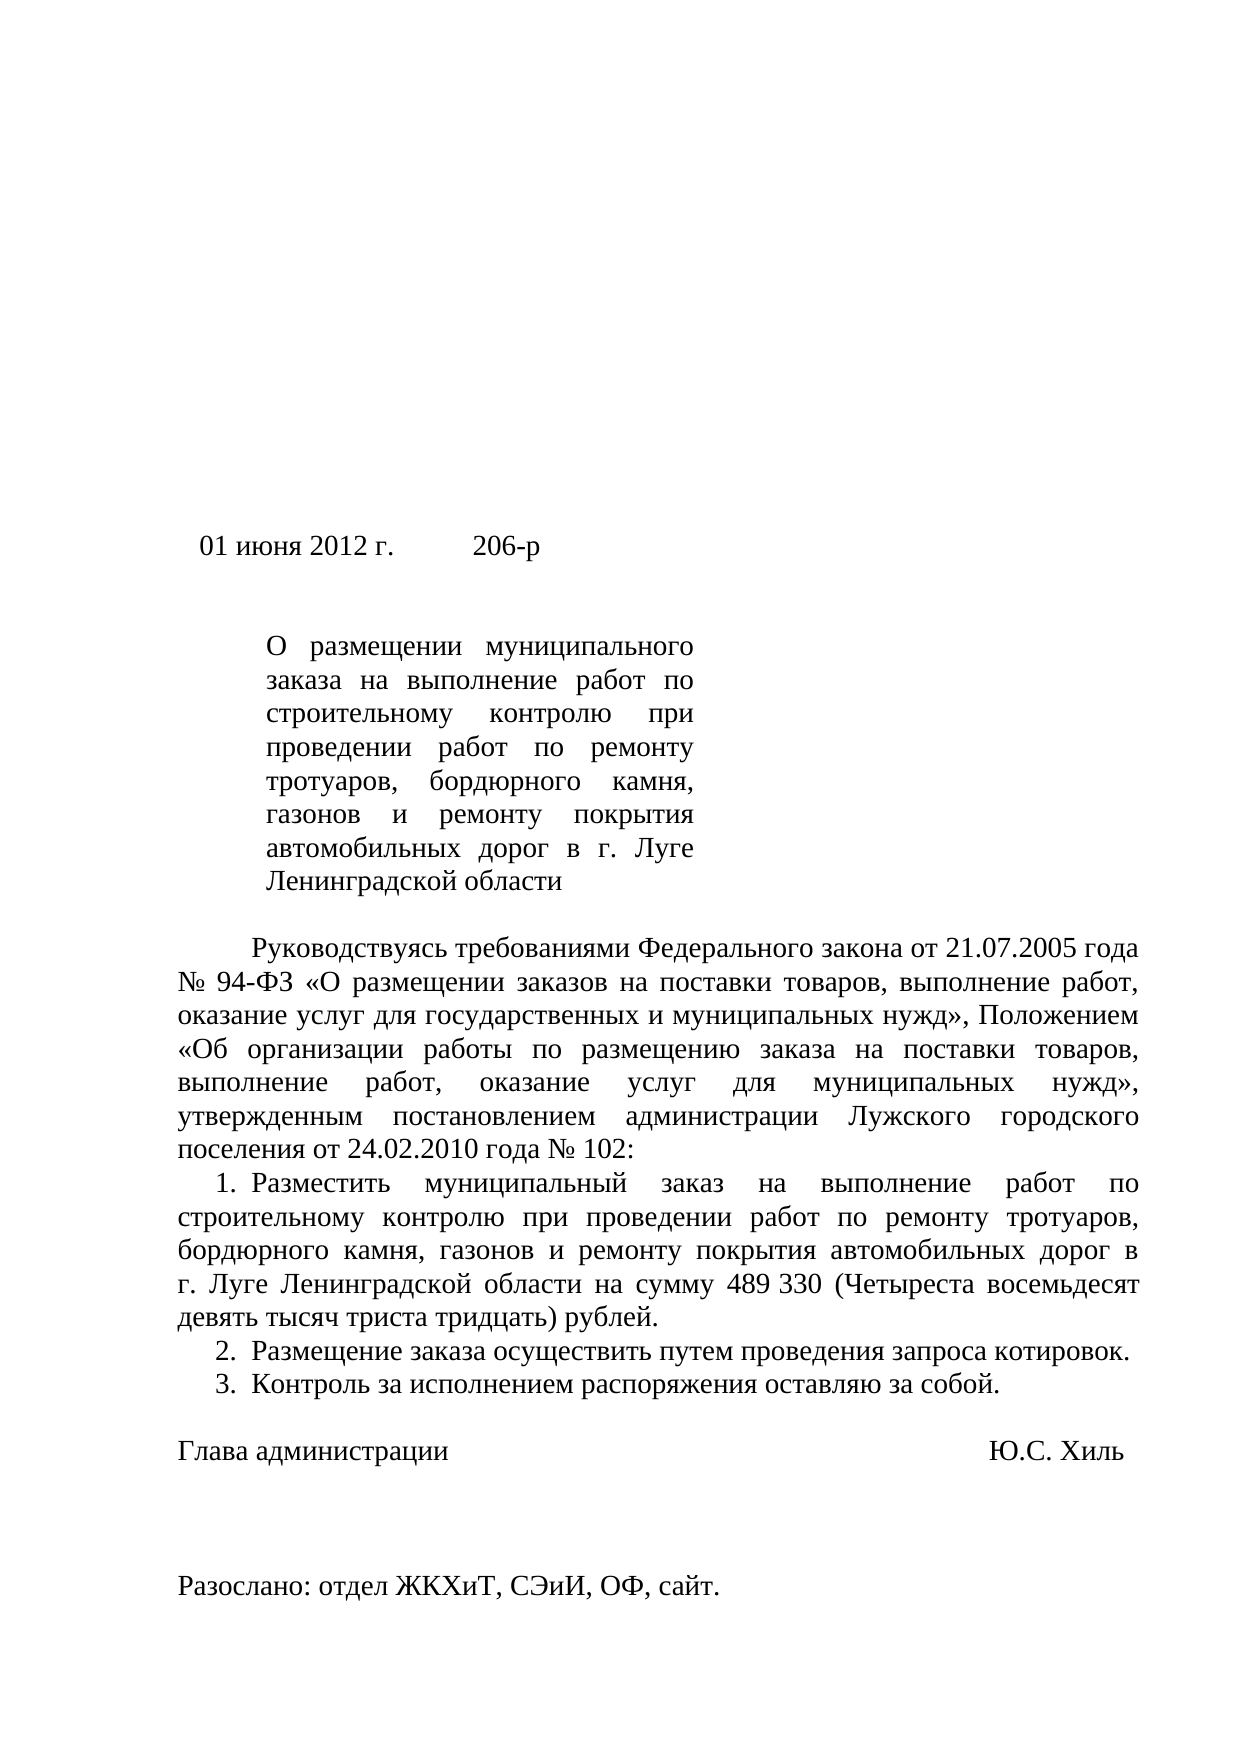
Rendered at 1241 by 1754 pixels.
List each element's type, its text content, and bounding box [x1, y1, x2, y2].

text Разослано: отдел ЖКХиТ, СЭиИ, ОФ, сайт. [177, 1568, 1140, 1601]
text Руководствуясь требованиями Федерального закона от 21.07.2005 года № 94-ФЗ «О размещении заказов на поставки товаров, выполнение работ, оказание услуг для государственных и муниципальных нужд», Положением «Об организации работы по размещению заказа на поставки товаров, выполнение работ, оказание услуг для муниципальных нужд», утвержденным постановлением администрации Лужского городского поселения от 24.02.2010 года № 102: [177, 930, 1140, 1165]
list Размещение заказа осуществить путем проведения запроса котировок. [177, 1333, 1140, 1366]
list Разместить муниципальный заказ на выполнение работ по строительному контролю при проведении работ по ремонту тротуаров, бордюрного камня, газонов и ремонту покрытия автомобильных дорог в г. Луге Ленинградской области на сумму 489 330 (Четыреста восемьдесят девять тысяч триста тридцать) рублей. [177, 1165, 1140, 1333]
list Контроль за исполнением распоряжения оставляю за собой. [177, 1366, 1140, 1400]
text О размещении муниципального заказа на выполнение работ по строительному контролю при проведении работ по ремонту тротуаров, бордюрного камня, газонов и ремонту покрытия автомобильных дорог в г. Луге Ленинградской области [266, 628, 694, 897]
text Глава администрации Ю.С. Хиль [177, 1433, 1140, 1467]
text 01 июня 2012 г. 206-р [177, 528, 1138, 561]
